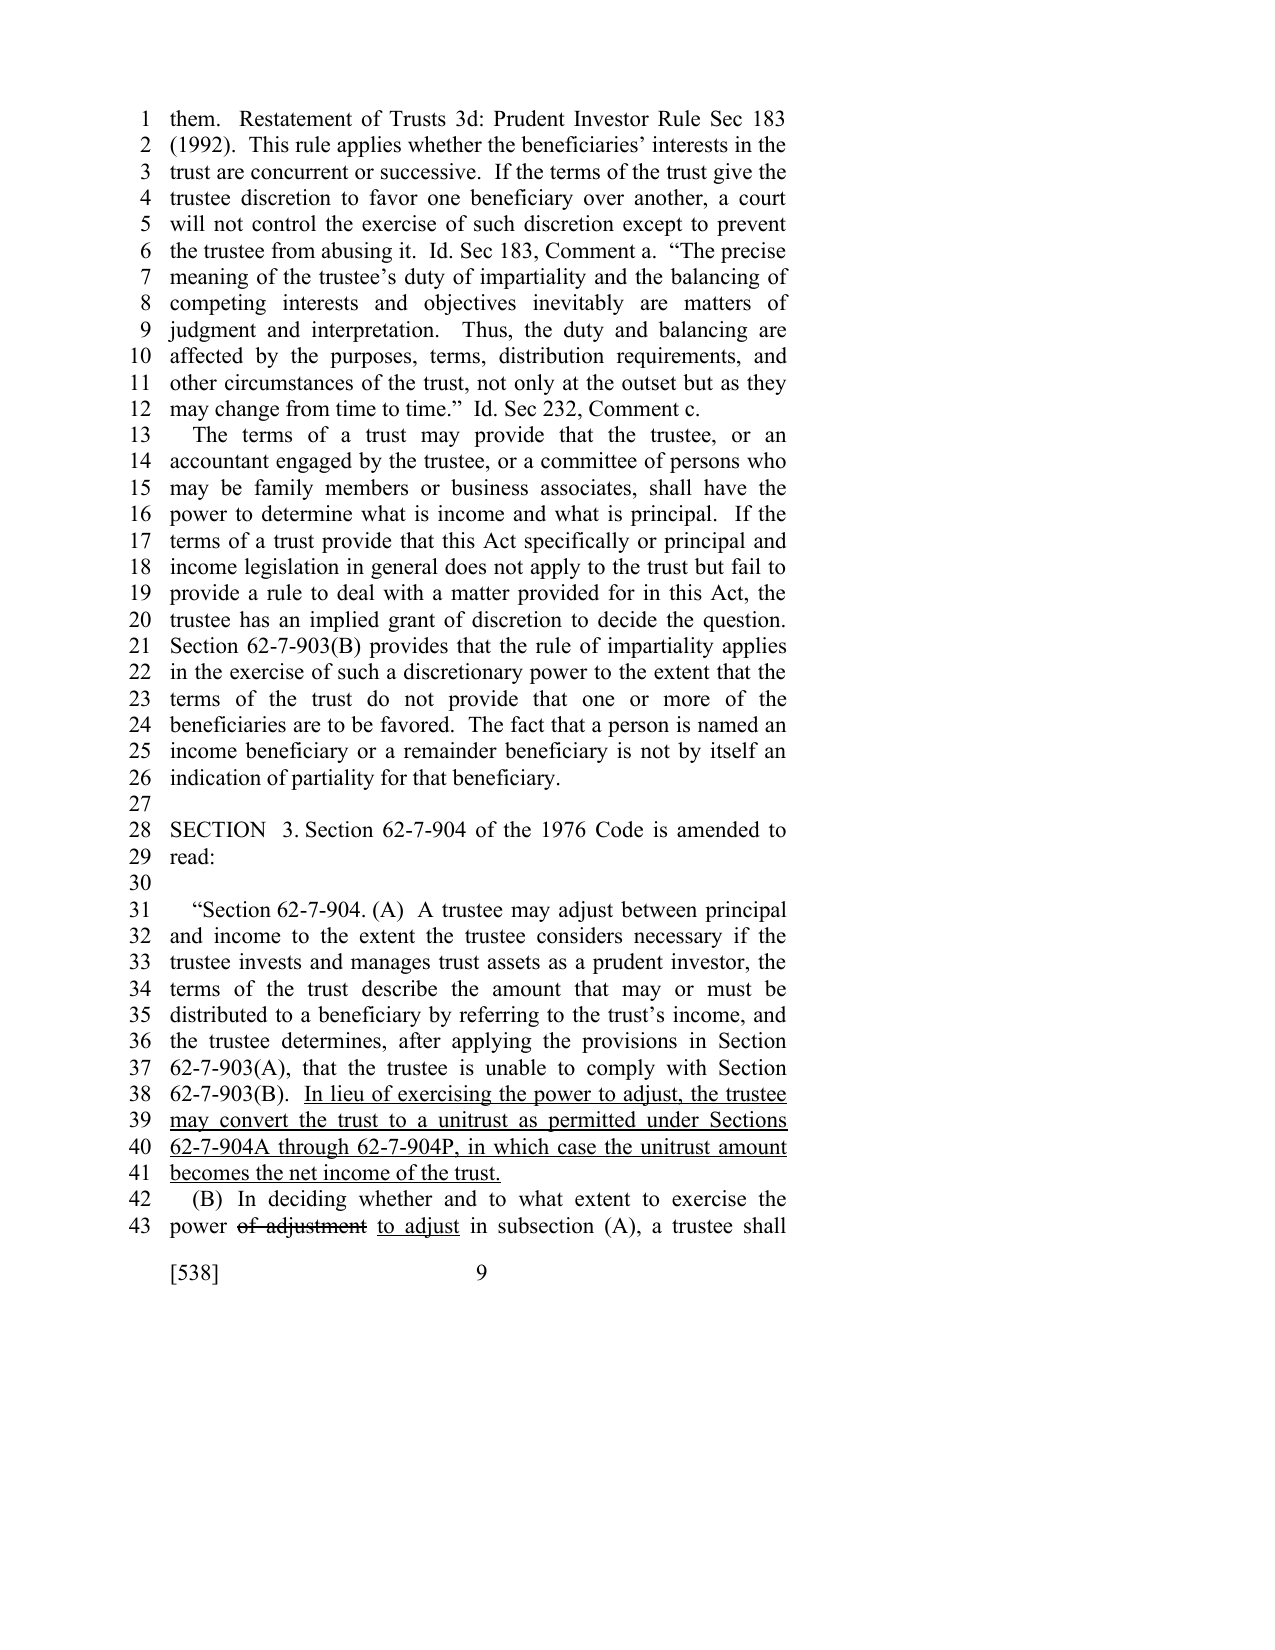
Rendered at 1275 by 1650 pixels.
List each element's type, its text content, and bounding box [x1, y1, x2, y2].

text “Section 62-7-904. (A) A trustee may adjust between principal and income to the extent the trustee considers necessary if the trustee invests and manages trust assets as a prudent investor, the terms of the trust describe the amount that may or must be distributed to a beneficiary by referring to the trust’s income, and the trustee determines, after applying the provisions in Section 62-7-903(A), that the trustee is unable to comply with Section 62-7-903(B). In lieu of exercising the power to adjust, the trustee may convert the trust to a unitrust as permitted under Sections 62-7-904A through 62-7-904P, in which case the unitrust amount becomes the net income of the trust. [169, 896, 787, 1129]
text SECTION 3. Section 62-7-904 of the 1976 Code is amended to read: [169, 817, 787, 869]
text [169, 1186, 787, 1238]
text The terms of a trust may provide that the trustee, or an accountant engaged by the trustee, or a committee of persons who may be family members or business associates, shall have the power to determine what is income and what is principal. If the terms of a trust provide that this Act specifically or principal and income legislation in general does not apply to the trust but fail to provide a rule to deal with a matter provided for in this Act, the trustee has an implied grant of discretion to decide the question. Section 62-7-903(B) provides that the rule of impartiality applies in the exercise of such a discretionary power to the extent that the terms of the trust do not provide that one or more of the beneficiaries are to be favored. The fact that a person is named an income beneficiary or a remainder beneficiary is not by itself an indication of partiality for that beneficiary. [169, 421, 787, 790]
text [169, 105, 787, 421]
